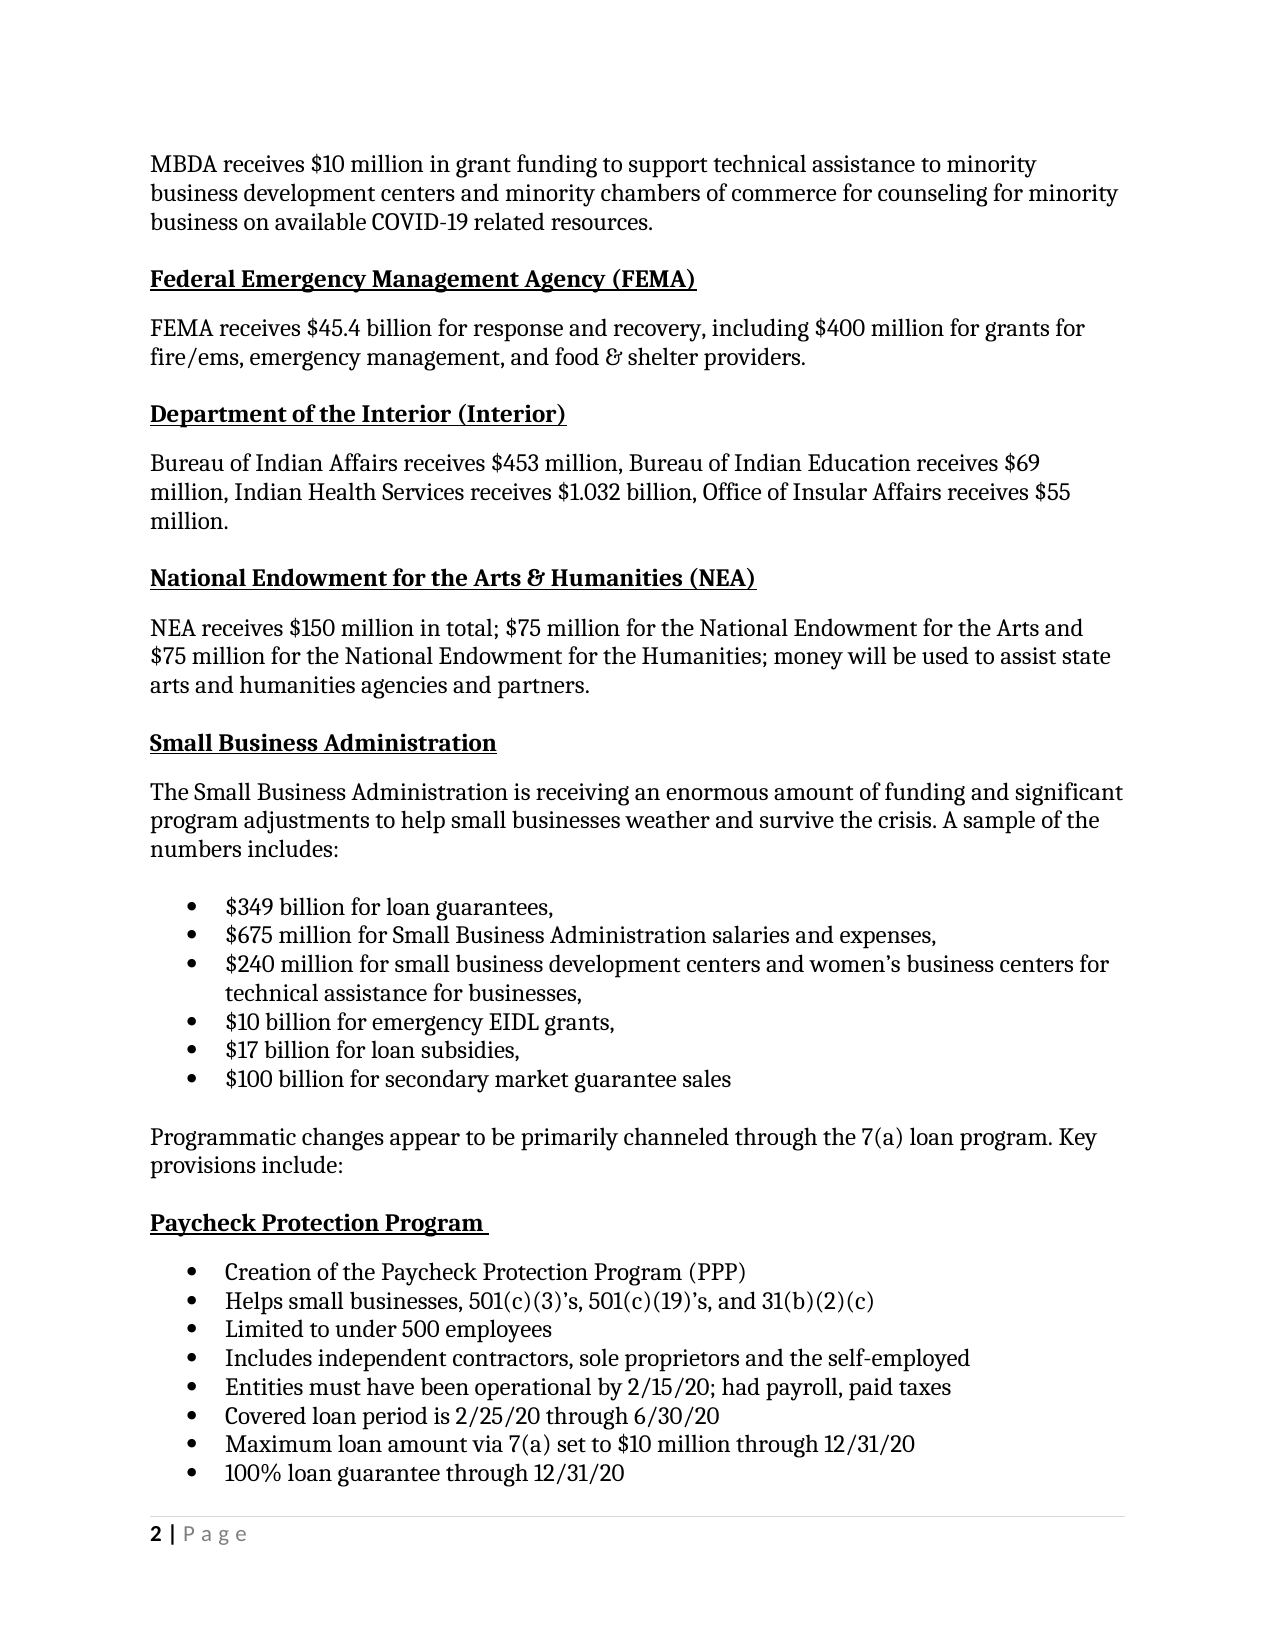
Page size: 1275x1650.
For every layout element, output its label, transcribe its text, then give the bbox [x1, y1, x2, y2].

list Includes independent contractors, sole proprietors and the self-employed [187, 1344, 1125, 1373]
list $675 million for Small Business Administration salaries and expenses, [187, 921, 1125, 950]
text Small Business Administration [150, 728, 1125, 777]
list Maximum loan amount via 7(a) set to $10 million through 12/31/20 [187, 1430, 1125, 1459]
list 100% loan guarantee through 12/31/20 [187, 1459, 1125, 1488]
text MBDA receives $10 million in grant funding to support technical assistance to minority business development centers and minority chambers of commerce for counseling for minority business on available COVID-19 related resources. [150, 150, 1125, 236]
text FEMA receives $45.4 billion for response and recovery, including $400 million for grants for fire/ems, emergency management, and food & shelter providers. [150, 314, 1125, 372]
list $349 billion for loan guarantees, [187, 892, 1125, 921]
text National Endowment for the Arts & Humanities (NEA) [150, 564, 1125, 613]
list $17 billion for loan subsidies, [187, 1036, 1125, 1065]
list $100 billion for secondary market guarantee sales [187, 1065, 1125, 1094]
list Limited to under 500 employees [187, 1315, 1125, 1344]
list Creation of the Paycheck Protection Program (PPP) [187, 1258, 1125, 1287]
list Helps small businesses, 501(c)(3)’s, 501(c)(19)’s, and 31(b)(2)(c) [187, 1287, 1125, 1315]
text The Small Business Administration is receiving an enormous amount of funding and significant program adjustments to help small businesses weather and survive the crisis. A sample of the numbers includes: [150, 777, 1125, 864]
list $10 billion for emergency EIDL grants, [187, 1007, 1125, 1036]
list $240 million for small business development centers and women’s business centers for technical assistance for businesses, [187, 950, 1125, 1007]
text Department of the Interior (Interior) Bureau of Indian Affairs receives $453 million, Bureau of Indian Education receives $69 million, Indian Health Services receives $1.032 billion, Office of Insular Affairs receives $55 million. [150, 400, 1125, 536]
text Federal Emergency Management Agency (FEMA) [150, 265, 1125, 314]
text NEA receives $150 million in total; $75 million for the National Endowment for the Arts and $75 million for the National Endowment for the Humanities; money will be used to assist state arts and humanities agencies and partners. [150, 613, 1125, 700]
list Covered loan period is 2/25/20 through 6/30/20 [187, 1402, 1125, 1430]
text Paycheck Protection Program [150, 1209, 1125, 1258]
text Programmatic changes appear to be primarily channeled through the 7(a) loan program. Key provisions include: [150, 1122, 1125, 1180]
list Entities must have been operational by 2/15/20; had payroll, paid taxes [187, 1373, 1125, 1402]
